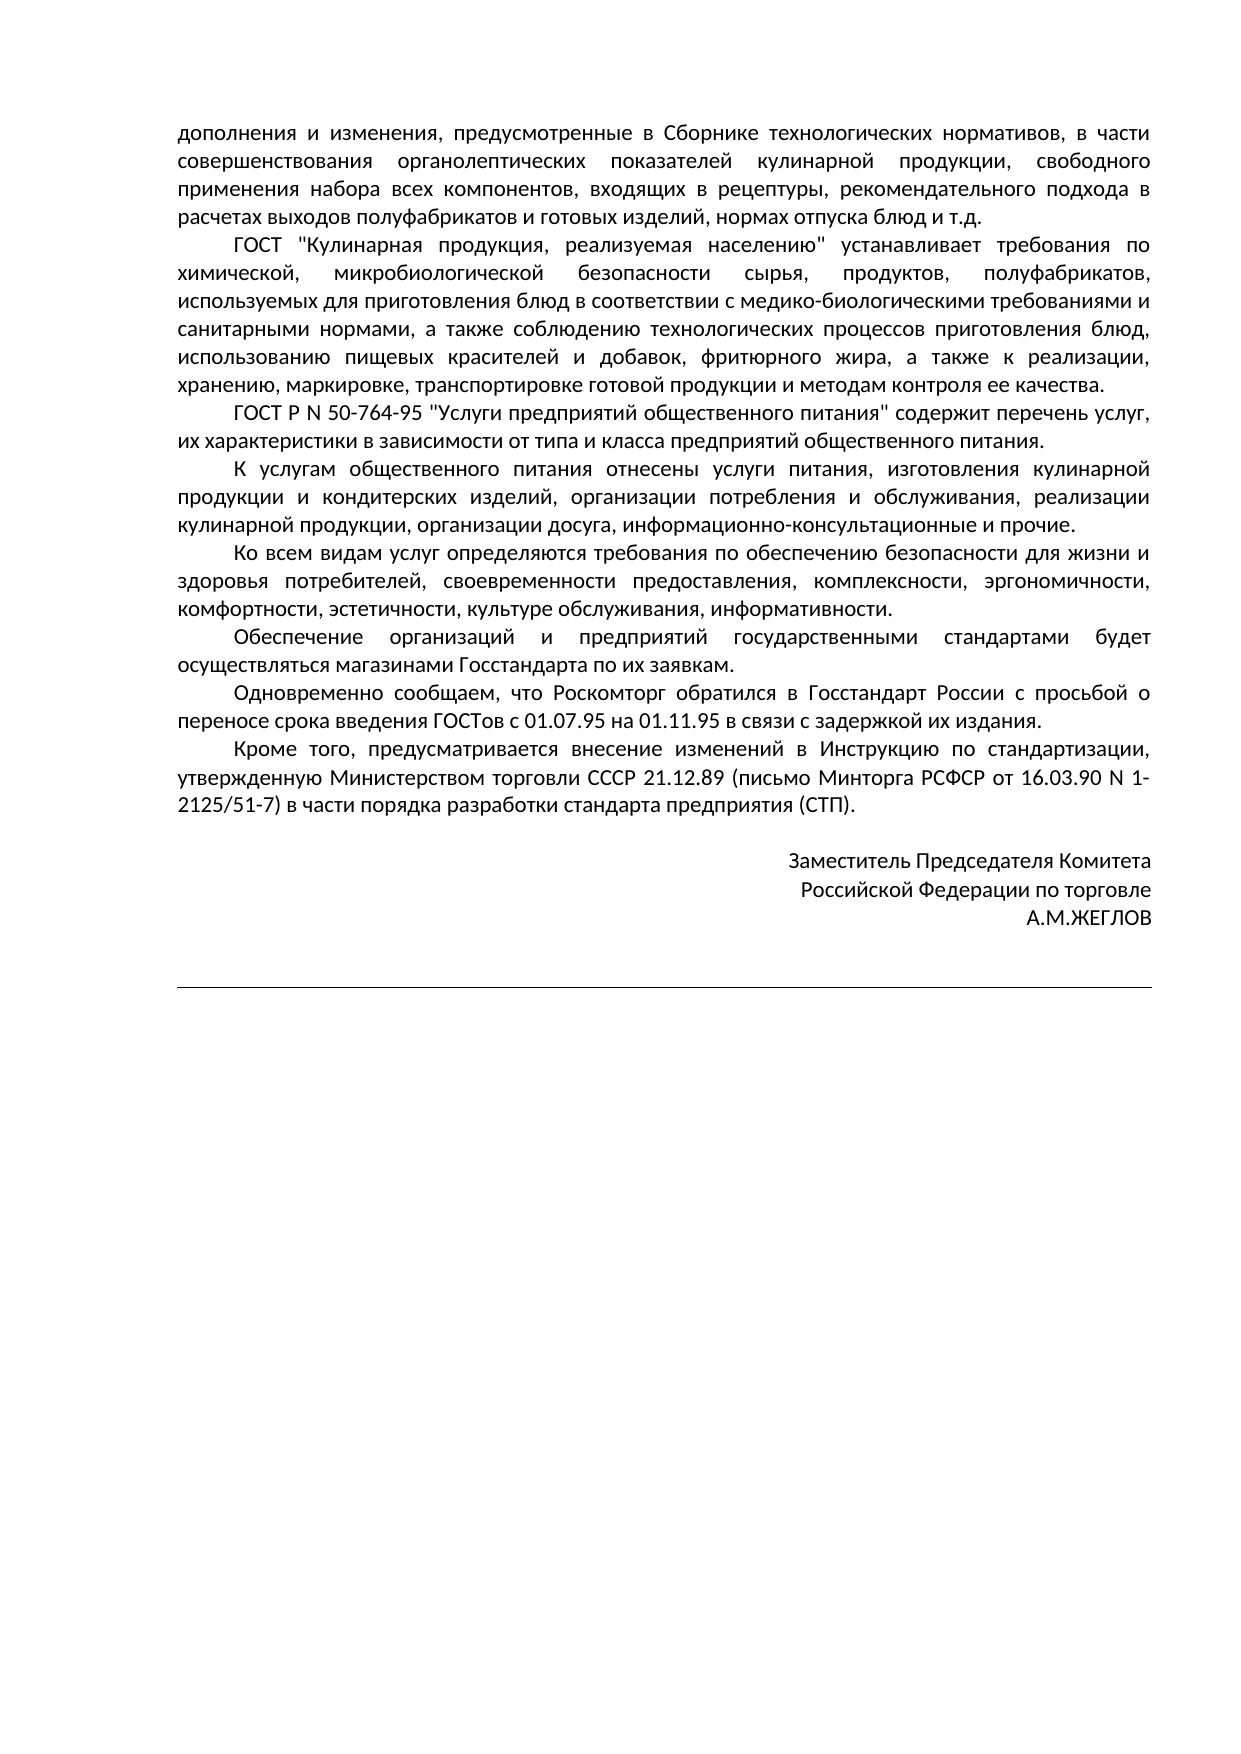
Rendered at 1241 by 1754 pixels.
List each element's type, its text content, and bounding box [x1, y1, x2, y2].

text К услугам общественного питания отнесены услуги питания, изготовления кулинарной продукции и кондитерских изделий, организации потребления и обслуживания, реализации кулинарной продукции, организации досуга, информационно-консультационные и прочие. [177, 454, 1152, 538]
text Кроме того, предусматривается внесение изменений в Инструкцию по стандартизации, утвержденную Министерством торговли СССР 21.12.89 (письмо Минторга РСФСР от 16.03.90 N 1-2125/51-7) в части порядка разработки стандарта предприятия (СТП). [177, 734, 1152, 819]
text Заместитель Председателя Комитета [177, 847, 1152, 875]
text ГОСТ "Кулинарная продукция, реализуемая населению" устанавливает требования по химической, микробиологической безопасности сырья, продуктов, полуфабрикатов, используемых для приготовления блюд в соответствии с медико-биологическими требованиями и санитарными нормами, а также соблюдению технологических процессов приготовления блюд, использованию пищевых красителей и добавок, фритюрного жира, а также к реализации, хранению, маркировке, транспортировке готовой продукции и методам контроля ее качества. [177, 230, 1152, 398]
text Российской Федерации по торговле [177, 875, 1152, 903]
text А.М.ЖЕГЛОВ [177, 903, 1152, 931]
text Одновременно сообщаем, что Роскомторг обратился в Госстандарт России с просьбой о переносе срока введения ГОСТов с 01.07.95 на 01.11.95 в связи с задержкой их издания. [177, 678, 1152, 734]
text ГОСТ Р N 50-764-95 "Услуги предприятий общественного питания" содержит перечень услуг, их характеристики в зависимости от типа и класса предприятий общественного питания. [177, 398, 1152, 454]
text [177, 118, 1152, 230]
text Ко всем видам услуг определяются требования по обеспечению безопасности для жизни и здоровья потребителей, своевременности предоставления, комплексности, эргономичности, комфортности, эстетичности, культуре обслуживания, информативности. [177, 538, 1152, 622]
text Обеспечение организаций и предприятий государственными стандартами будет осуществляться магазинами Госстандарта по их заявкам. [177, 622, 1152, 678]
